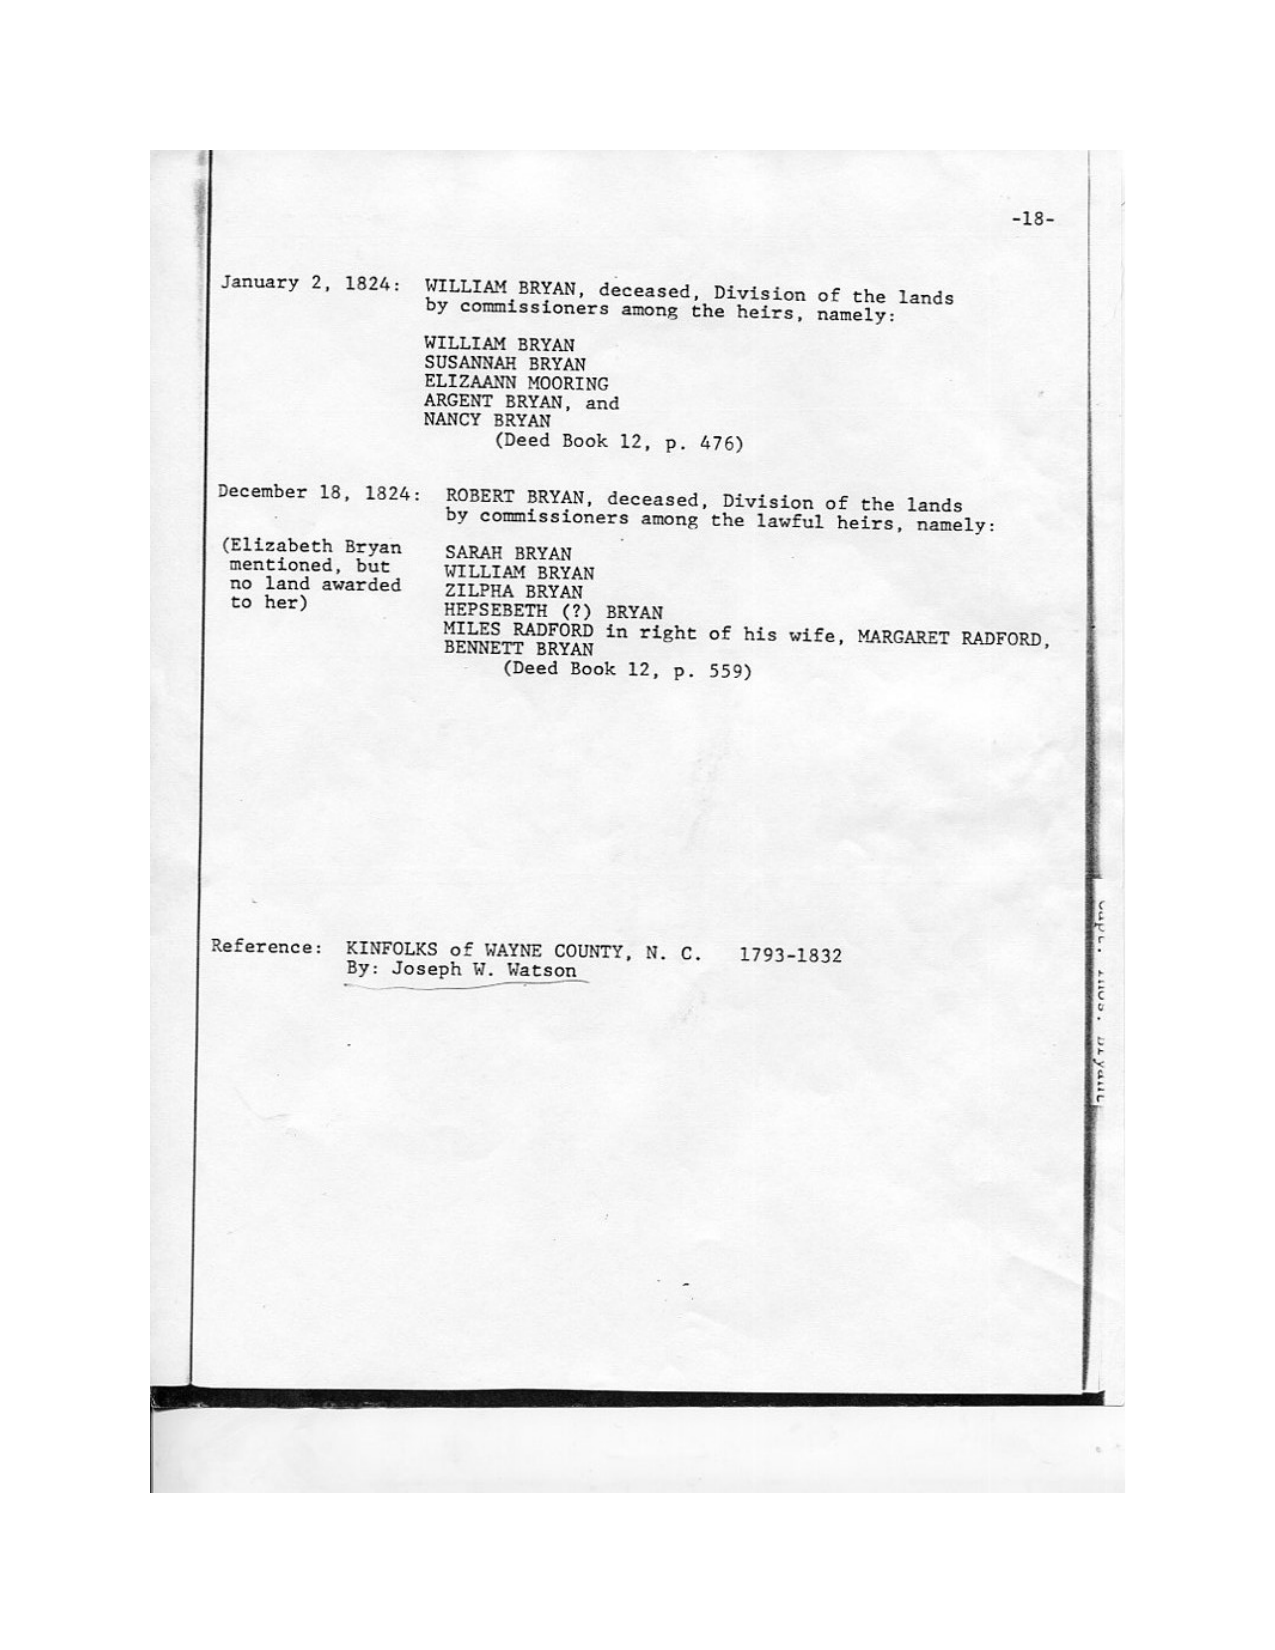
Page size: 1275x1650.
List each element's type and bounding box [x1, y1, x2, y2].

picture [150, 150, 1125, 1493]
